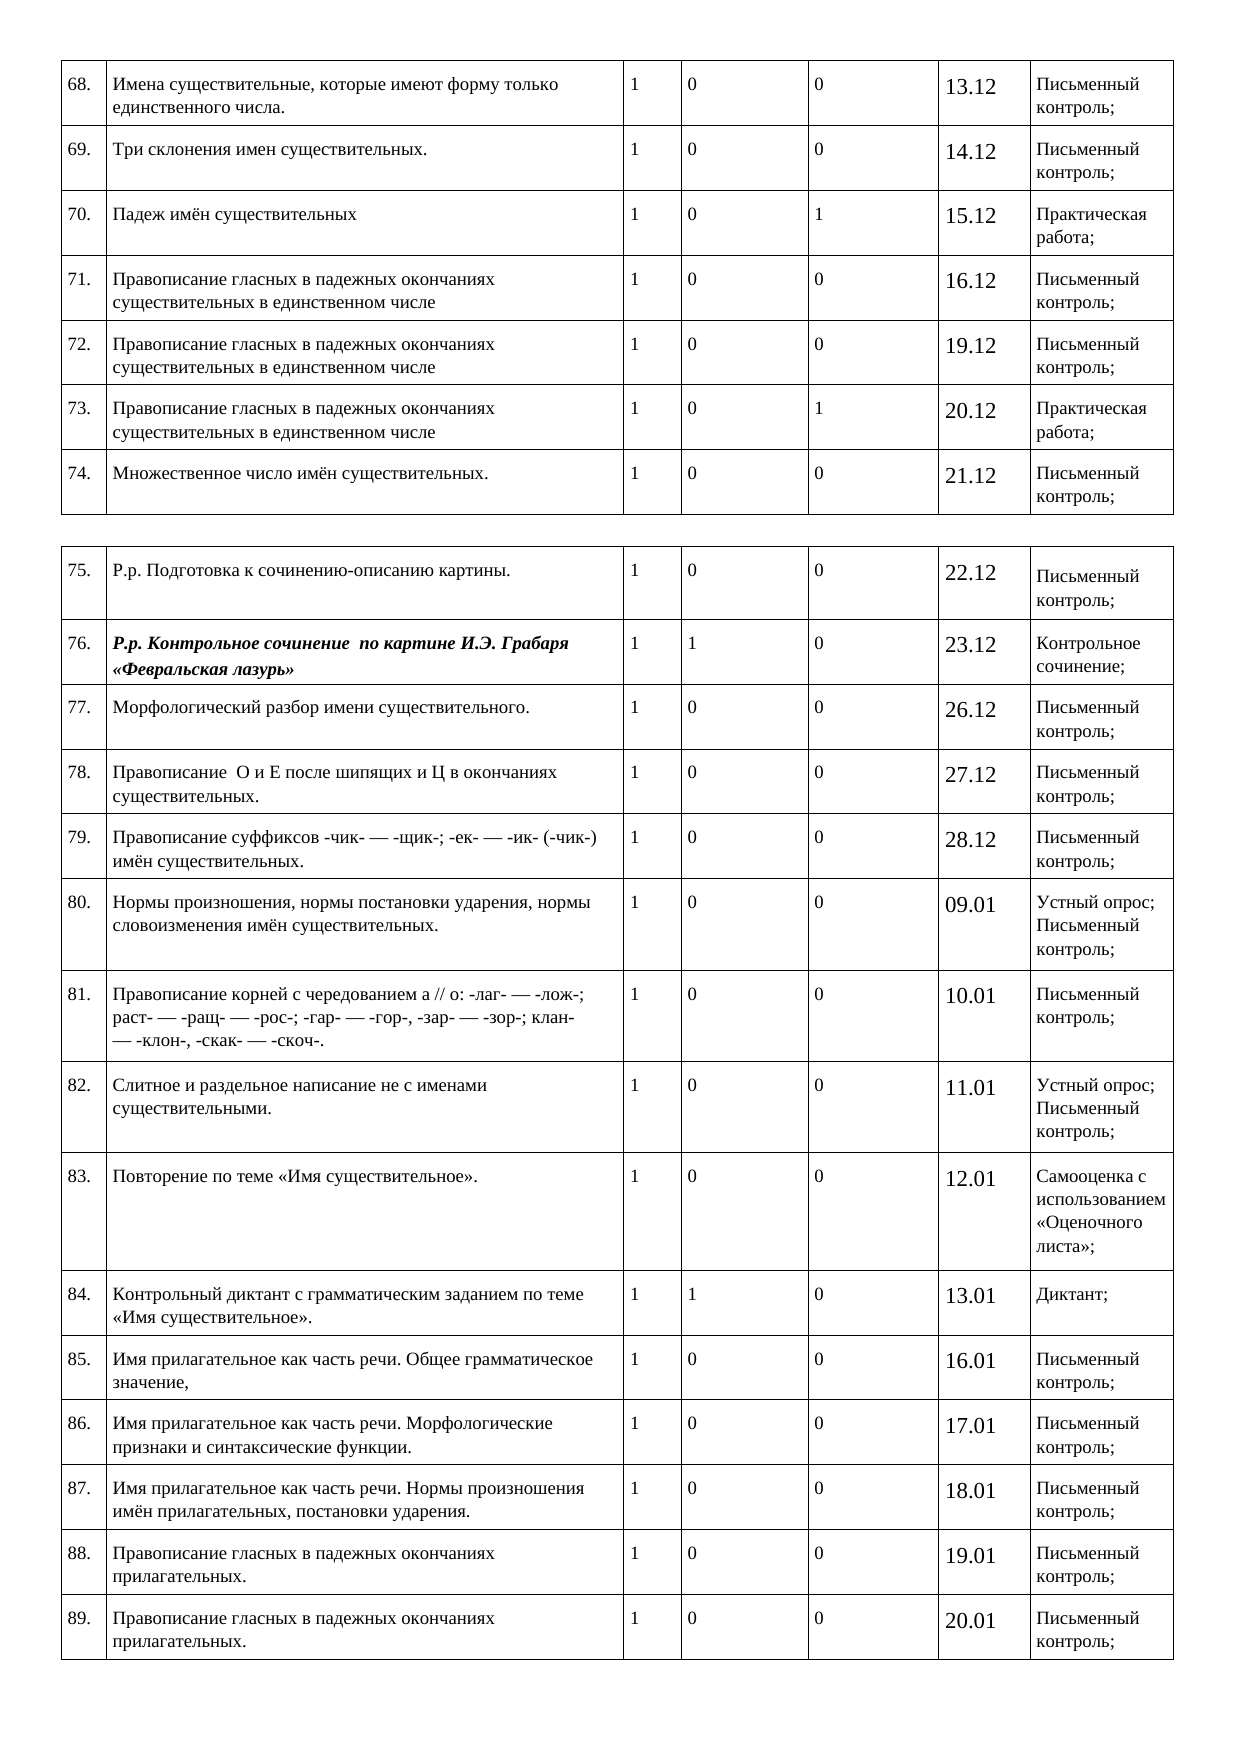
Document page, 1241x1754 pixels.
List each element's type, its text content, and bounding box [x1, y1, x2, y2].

table_cell Практическая работа; [1031, 191, 1173, 254]
table_cell Письменный контроль; [1031, 321, 1173, 384]
table_cell 0 [809, 620, 938, 683]
table_cell 1 [624, 61, 681, 125]
table_cell 23.12 [939, 620, 1030, 683]
table_cell Имя прилагательное как часть речи. Общее грамматическое значение, [107, 1336, 623, 1399]
table_cell 1 [624, 1336, 681, 1399]
table_cell 0 [809, 879, 938, 969]
table_cell 79. [62, 814, 106, 878]
table_cell 0 [809, 814, 938, 878]
table_cell 1 [624, 685, 681, 748]
table_cell Устный опрос; Письменный контроль; [1031, 1062, 1173, 1152]
table_cell 0 [682, 1336, 808, 1399]
table_cell 87. [62, 1465, 106, 1529]
table_cell 17.01 [939, 1400, 1030, 1464]
table_cell 0 [809, 1271, 938, 1334]
table_cell 20.12 [939, 385, 1030, 449]
table_cell 0 [682, 814, 808, 878]
table_cell 26.12 [939, 685, 1030, 748]
table_cell 74. [62, 450, 106, 514]
table_cell 1 [624, 1062, 681, 1152]
table_cell 1 [682, 620, 808, 683]
table_cell 1 [682, 1271, 808, 1334]
table_cell Письменный контроль; [1031, 1530, 1173, 1594]
table_cell 16.01 [939, 1336, 1030, 1399]
table_cell Письменный контроль; [1031, 61, 1173, 125]
table_cell 09.01 [939, 879, 1030, 969]
table_header Письменный контроль; [1031, 547, 1173, 619]
table_cell 0 [809, 685, 938, 748]
table_header 1 [624, 547, 681, 619]
table_cell Падеж имён существительных [107, 191, 623, 254]
table_cell 0 [809, 1153, 938, 1269]
table_cell 0 [809, 1336, 938, 1399]
table_cell 0 [809, 1062, 938, 1152]
table_cell 0 [682, 256, 808, 319]
table_cell 0 [809, 61, 938, 125]
table_cell 1 [624, 321, 681, 384]
table_cell 12.01 [939, 1153, 1030, 1269]
table_cell Практическая работа; [1031, 385, 1173, 449]
table_cell 16.12 [939, 256, 1030, 319]
table_cell Повторение по теме «Имя существительное». [107, 1153, 623, 1269]
table_cell Письменный контроль; [1031, 750, 1173, 813]
table_cell 1 [624, 750, 681, 813]
table_cell Письменный контроль; [1031, 1336, 1173, 1399]
table_cell Контрольное сочинение; [1031, 620, 1173, 683]
table_cell 1 [624, 1153, 681, 1269]
table_cell Самооценка с использованием «Оценочного листа»; [1031, 1153, 1173, 1269]
table_cell Правописание гласных в падежных окончаниях прилагательных. [107, 1530, 623, 1594]
table_cell 13.12 [939, 61, 1030, 125]
table_cell Нормы произношения, нормы постановки ударения, нормы словоизменения имён существительных. [107, 879, 623, 969]
table_cell Множественное число имён существительных. [107, 450, 623, 514]
table_cell 76. [62, 620, 106, 683]
table_cell 0 [809, 256, 938, 319]
table_cell 72. [62, 321, 106, 384]
table_cell 1 [624, 1271, 681, 1334]
table_cell Письменный контроль; [1031, 971, 1173, 1061]
table_cell 21.12 [939, 450, 1030, 514]
table_cell 0 [682, 126, 808, 190]
table_cell Диктант; [1031, 1271, 1173, 1334]
table_cell 1 [624, 126, 681, 190]
table_cell 0 [682, 321, 808, 384]
table_cell Письменный контроль; [1031, 1400, 1173, 1464]
table_cell Правописание суффиксов -чик- — -щик-; -ек- — -ик- (-чик-) имён существительных. [107, 814, 623, 878]
table_cell 69. [62, 126, 106, 190]
table_header 22.12 [939, 547, 1030, 619]
table_cell 0 [809, 126, 938, 190]
table_cell Письменный контроль; [1031, 126, 1173, 190]
table_cell 78. [62, 750, 106, 813]
table_cell 1 [624, 1530, 681, 1594]
table_cell 77. [62, 685, 106, 748]
table_cell 86. [62, 1400, 106, 1464]
table_cell Морфологический разбор имени существительного. [107, 685, 623, 748]
table_cell 27.12 [939, 750, 1030, 813]
table_cell 1 [624, 191, 681, 254]
table_cell 0 [809, 450, 938, 514]
table_cell Правописание гласных в падежных окончаниях существительных в единственном числе [107, 385, 623, 449]
table_header 0 [682, 547, 808, 619]
table_cell Письменный контроль; [1031, 814, 1173, 878]
table_cell 1 [624, 814, 681, 878]
table_cell Слитное и раздельное написание не с именами существительными. [107, 1062, 623, 1152]
table_cell 1 [624, 1465, 681, 1529]
table_cell 1 [624, 1400, 681, 1464]
table_cell 0 [682, 1153, 808, 1269]
table_cell 0 [682, 450, 808, 514]
table_cell 1 [624, 971, 681, 1061]
table_cell 1 [624, 620, 681, 683]
table_cell 81. [62, 971, 106, 1061]
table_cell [1031, 1595, 1173, 1659]
table_cell Правописание гласных в падежных окончаниях существительных в единственном числе [107, 256, 623, 319]
table_cell 0 [809, 1465, 938, 1529]
table_cell 0 [682, 385, 808, 449]
table_cell 83. [62, 1153, 106, 1269]
table_cell 0 [682, 1530, 808, 1594]
table_cell Письменный контроль; [1031, 1465, 1173, 1529]
table_cell 15.12 [939, 191, 1030, 254]
table_header Р.р. Подготовка к сочинению-описанию картины. [107, 547, 623, 619]
table_cell 0 [682, 879, 808, 969]
table_cell Правописание корней с чередованием а // о: -лаг- — -лож-; раст- — -ращ- — -рос-; -гар- — -гор-, -зар- — -зор-; клан- — -клон-, -скак- — -скоч-. [107, 971, 623, 1061]
table_cell 0 [682, 61, 808, 125]
table_cell 0 [682, 1062, 808, 1152]
table_cell 0 [809, 321, 938, 384]
table_cell 0 [809, 971, 938, 1061]
table_cell Имя прилагательное как часть речи. Морфологические признаки и синтаксические функции. [107, 1400, 623, 1464]
table_cell Три склонения имен существительных. [107, 126, 623, 190]
table_cell 0 [682, 750, 808, 813]
table_cell 20.01 [939, 1595, 1030, 1659]
table_cell 1 [624, 450, 681, 514]
table_cell 1 [624, 1595, 681, 1659]
table_cell Р.р. Контрольное сочинение по картине И.Э. Грабаря «Февральская лазурь» [107, 620, 623, 683]
table_cell Письменный контроль; [1031, 256, 1173, 319]
table_cell Имена существительные, которые имеют форму только единственного числа. [107, 61, 623, 125]
table_cell 0 [682, 1465, 808, 1529]
table_cell 68. [62, 61, 106, 125]
table_cell Письменный контроль; [1031, 450, 1173, 514]
table_cell Правописание гласных в падежных окончаниях существительных в единственном числе [107, 321, 623, 384]
table_cell 11.01 [939, 1062, 1030, 1152]
table_header 0 [809, 547, 938, 619]
table_cell 84. [62, 1271, 106, 1334]
table_cell 19.12 [939, 321, 1030, 384]
table_cell 0 [809, 750, 938, 813]
table_cell Письменный контроль; [1031, 685, 1173, 748]
table_cell 0 [682, 1400, 808, 1464]
table_cell 0 [682, 191, 808, 254]
table_cell Устный опрос; Письменный контроль; [1031, 879, 1173, 969]
table_cell 13.01 [939, 1271, 1030, 1334]
table_cell 1 [624, 879, 681, 969]
table_cell 1 [624, 385, 681, 449]
table_cell 73. [62, 385, 106, 449]
table_cell 0 [682, 1595, 808, 1659]
table_cell Правописание гласных в падежных окончаниях прилагательных. [107, 1595, 623, 1659]
table_cell 0 [682, 685, 808, 748]
table_cell 14.12 [939, 126, 1030, 190]
table_cell Контрольный диктант с грамматическим заданием по теме «Имя существительное». [107, 1271, 623, 1334]
table_cell 0 [809, 1595, 938, 1659]
table_cell 18.01 [939, 1465, 1030, 1529]
table_cell 19.01 [939, 1530, 1030, 1594]
table_cell 0 [809, 1400, 938, 1464]
table_cell Правописание О и Е после шипящих и Ц в окончаниях существительных. [107, 750, 623, 813]
table_cell 10.01 [939, 971, 1030, 1061]
table_cell 89. [62, 1595, 106, 1659]
table_cell 28.12 [939, 814, 1030, 878]
table_cell 1 [624, 256, 681, 319]
table_cell 0 [809, 1530, 938, 1594]
table_header 75. [62, 547, 106, 619]
table_cell 1 [809, 385, 938, 449]
table_cell 71. [62, 256, 106, 319]
table_cell 82. [62, 1062, 106, 1152]
table_cell 0 [682, 971, 808, 1061]
table_cell 1 [809, 191, 938, 254]
table_cell 80. [62, 879, 106, 969]
table_cell 85. [62, 1336, 106, 1399]
table_cell 70. [62, 191, 106, 254]
table_cell 88. [62, 1530, 106, 1594]
table_cell Имя прилагательное как часть речи. Нормы произношения имён прилагательных, постановки ударения. [107, 1465, 623, 1529]
